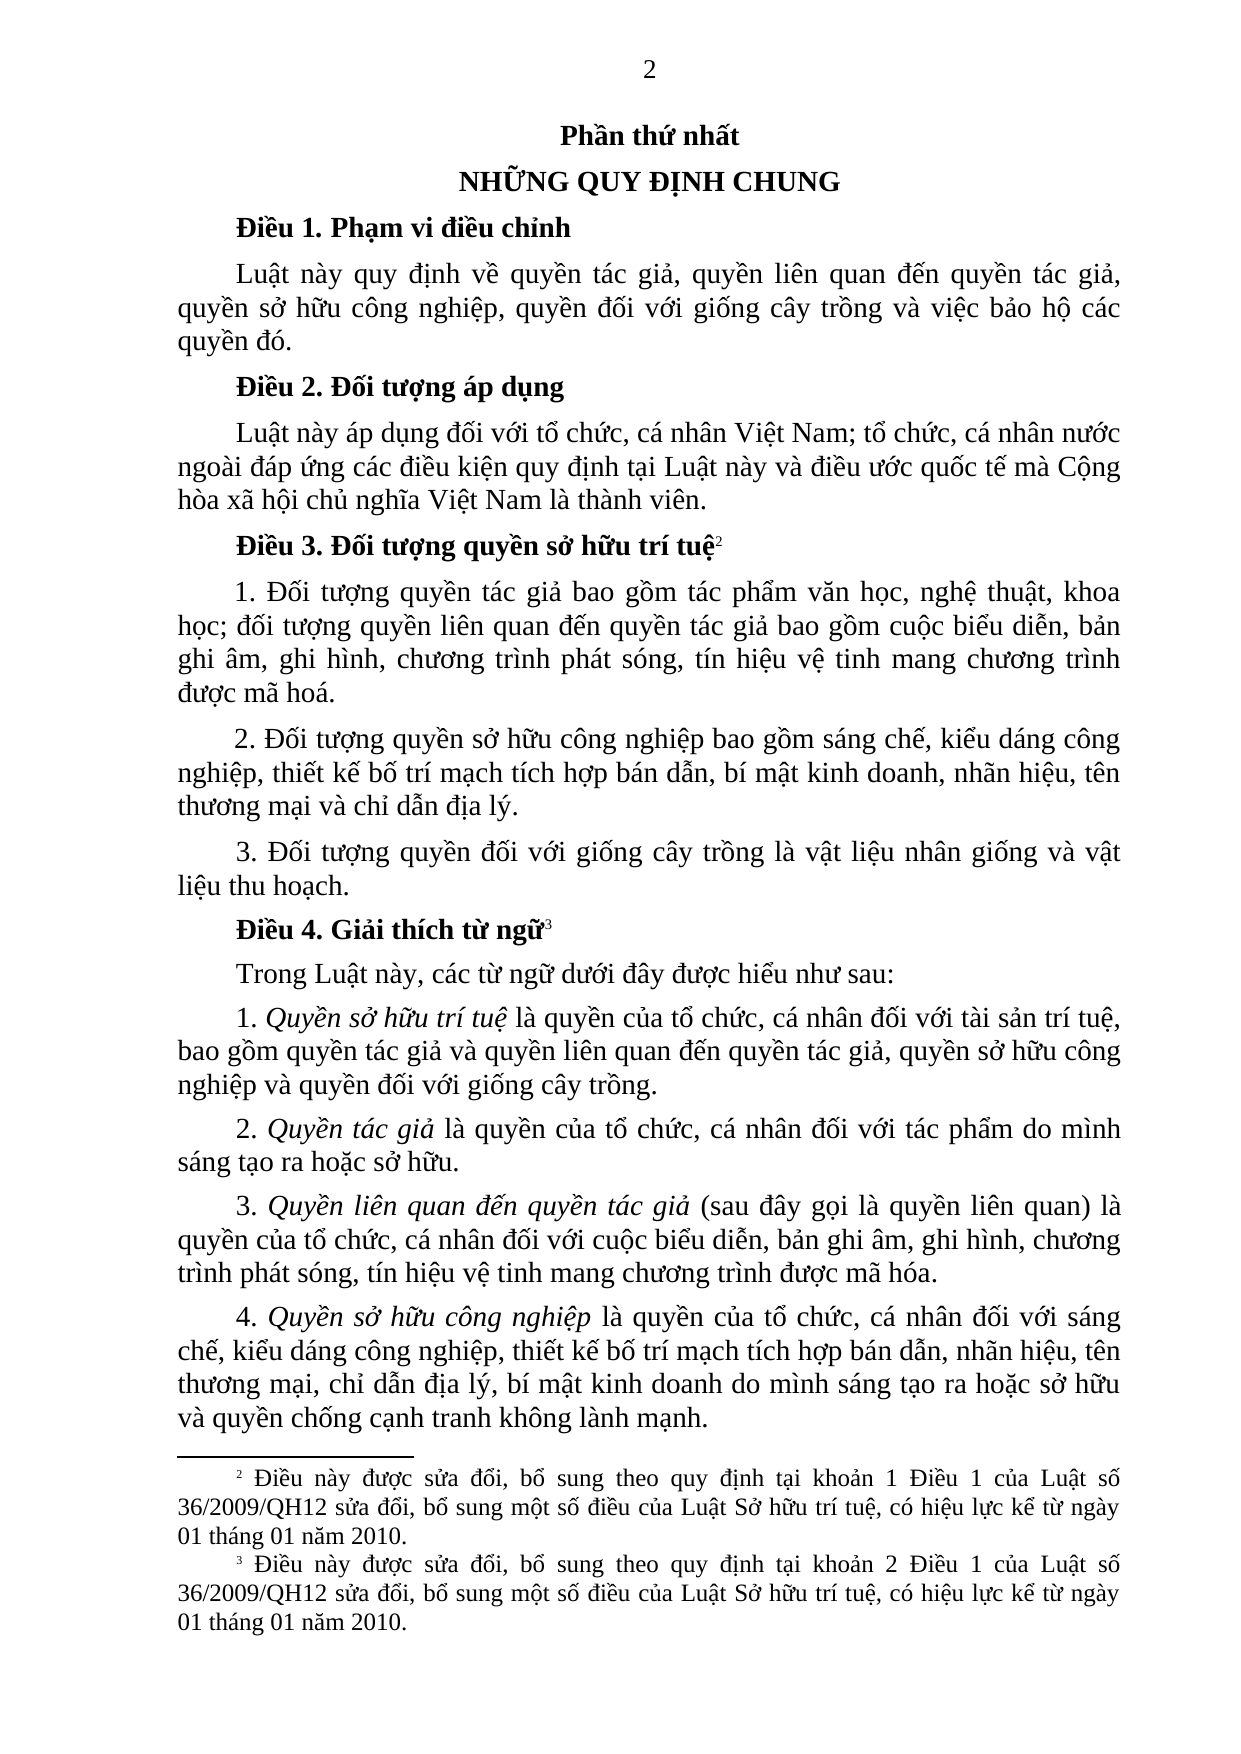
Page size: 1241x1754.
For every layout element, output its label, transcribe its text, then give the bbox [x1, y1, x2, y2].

text Điều 2. Đối tượng áp dụng [177, 369, 1122, 403]
text 3. Đối tượng quyền đối với giống cây trồng là vật liệu nhân giống và vật liệu thu hoạch. [177, 834, 1122, 901]
text 2. Quyền tác giả là quyền của tổ chức, cá nhân đối với tác phẩm do mình sáng tạo ra hoặc sở hữu. [177, 1111, 1122, 1178]
text Điều 4. Giải thích từ ngữ [177, 912, 1122, 945]
text Luật này áp dụng đối với tổ chức, cá nhân Việt Nam; tổ chức, cá nhân nước ngoài đáp ứng các điều kiện quy định tại Luật này và điều ước quốc tế mà Cộng hòa xã hội chủ nghĩa Việt Nam là thành viên. [177, 415, 1122, 516]
text 2. Đối tượng quyền sở hữu công nghiệp bao gồm sáng chế, kiểu dáng công nghiệp, thiết kế bố trí mạch tích hợp bán dẫn, bí mật kinh doanh, nhãn hiệu, tên thương mại và chỉ dẫn địa lý. [177, 721, 1122, 822]
text Điều 3. Đối tượng quyền sở hữu trí tuệ [177, 528, 1122, 562]
text 4. Quyền sở hữu công nghiệp là quyền của tổ chức, cá nhân đối với sáng chế, kiểu dáng công nghiệp, thiết kế bố trí mạch tích hợp bán dẫn, nhãn hiệu, tên thương mại, chỉ dẫn địa lý, bí mật kinh doanh do mình sáng tạo ra hoặc sở hữu và quyền chống cạnh tranh không lành mạnh. [177, 1299, 1122, 1433]
text 3. Quyền liên quan đến quyền tác giả (sau đây gọi là quyền liên quan) là quyền của tổ chức, cá nhân đối với cuộc biểu diễn, bản ghi âm, ghi hình, chương trình phát sóng, tín hiệu vệ tinh mang chương trình được mã hóa. [177, 1188, 1122, 1289]
text 1. Đối tượng quyền tác giả bao gồm tác phẩm văn học, nghệ thuật, khoa học; đối tượng quyền liên quan đến quyền tác giả bao gồm cuộc biểu diễn, bản ghi âm, ghi hình, chương trình phát sóng, tín hiệu vệ tinh mang chương trình được mã hoá. [177, 574, 1122, 709]
text 1. Quyền sở hữu trí tuệ là quyền của tổ chức, cá nhân đối với tài sản trí tuệ, bao gồm quyền tác giả và quyền liên quan đến quyền tác giả, quyền sở hữu công nghiệp và quyền đối với giống cây trồng. [177, 1000, 1122, 1100]
text NHỮNG QUY ĐỊNH CHUNG [177, 164, 1122, 198]
text Trong Luật này, các từ ngữ dưới đây được hiểu như sau: [177, 956, 1122, 989]
text Điều 1. Phạm vi điều chỉnh [177, 210, 1122, 244]
text Luật này quy định về quyền tác giả, quyền liên quan đến quyền tác giả, quyền sở hữu công nghiệp, quyền đối với giống cây trồng và việc bảo hộ các quyền đó. [177, 256, 1122, 357]
text Phần thứ nhất [177, 118, 1122, 152]
